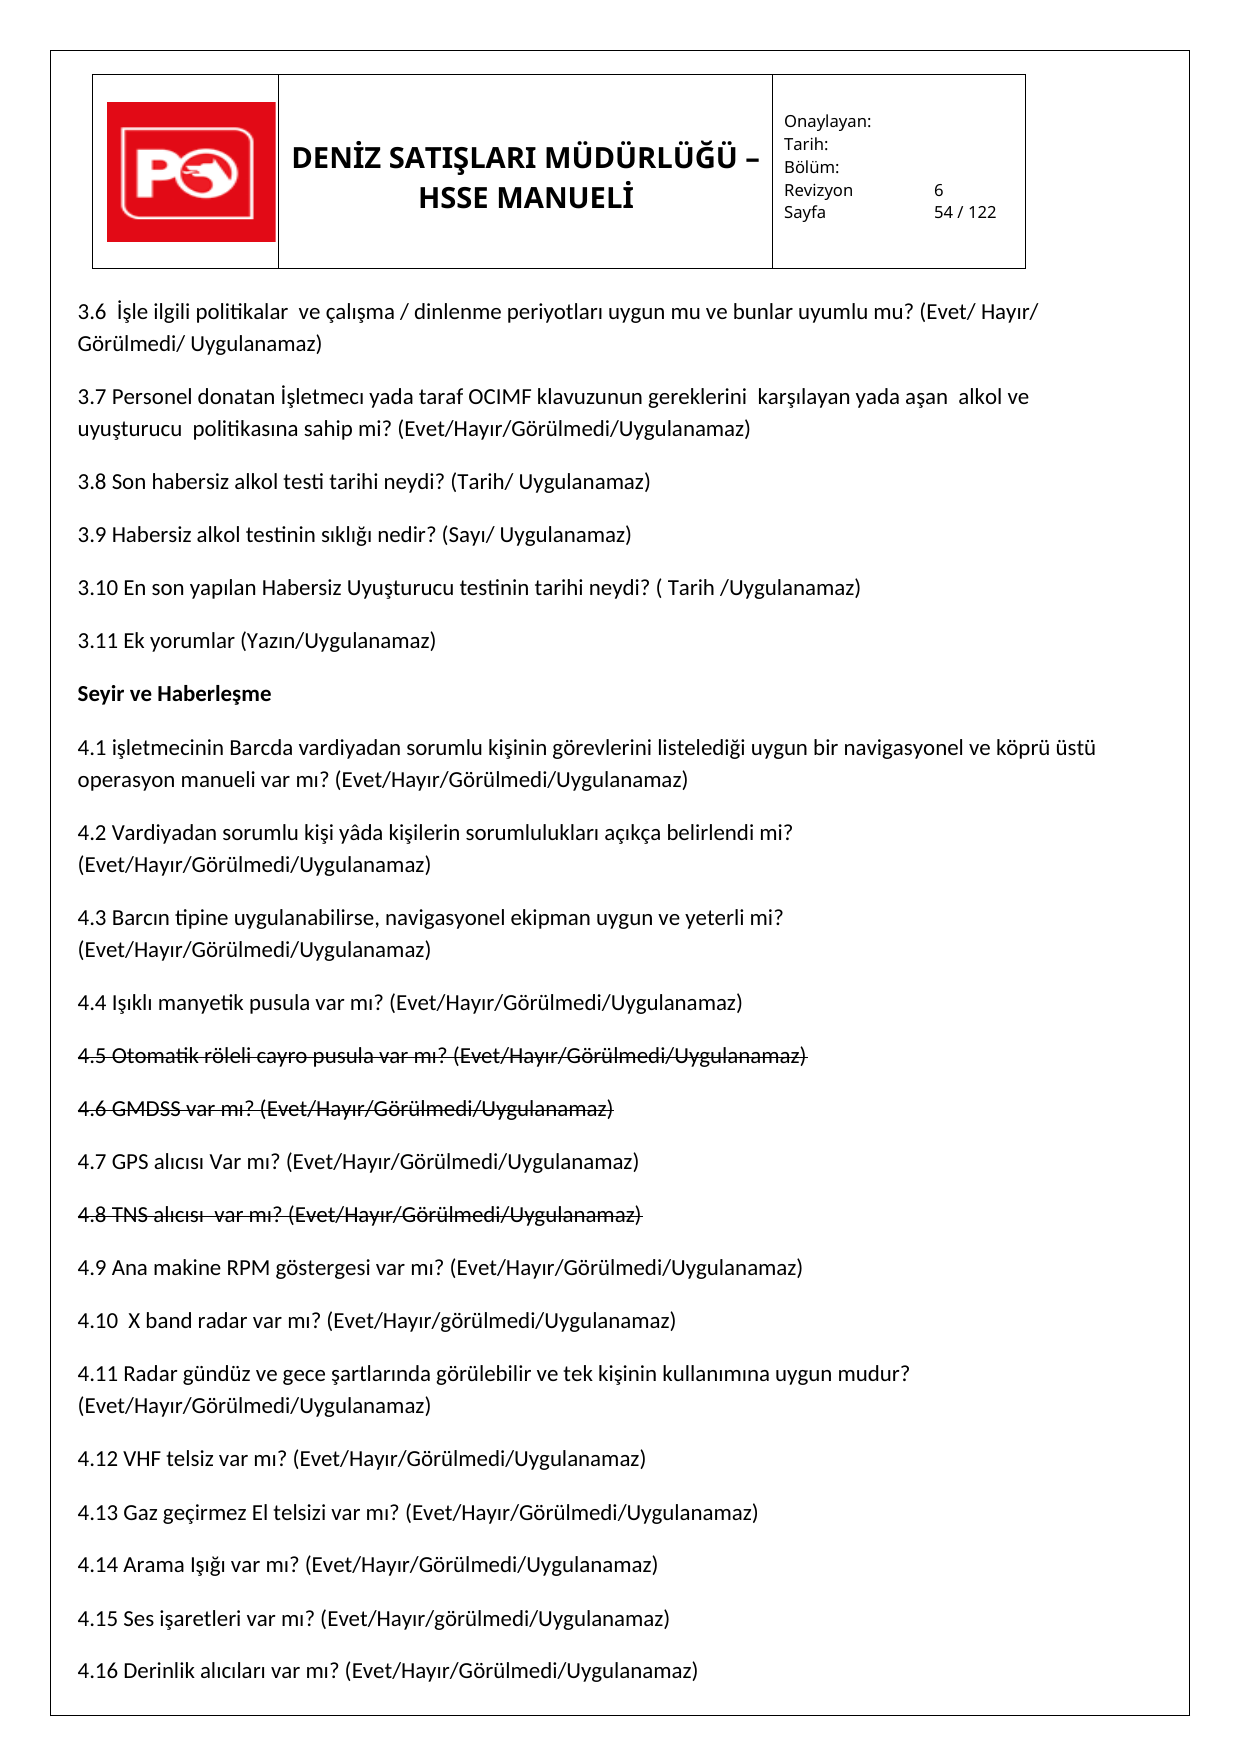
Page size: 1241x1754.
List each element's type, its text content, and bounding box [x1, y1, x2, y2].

text 4.1 işletmecinin Barcda vardiyadan sorumlu kişinin görevlerini listelediği uygun bir navigasyonel ve köprü üstü operasyon manueli var mı? (Evet/Hayır/Görülmedi/Uygulanamaz) [77, 733, 1126, 793]
picture [107, 102, 276, 242]
text 4.6 GMDSS var mı? (Evet/Hayır/Görülmedi/Uygulanamaz) [77, 1094, 1126, 1122]
text 4.16 Derinlik alıcıları var mı? (Evet/Hayır/Görülmedi/Uygulanamaz) [77, 1657, 1126, 1685]
text 3.10 En son yapılan Habersiz Uyuşturucu testinin tarihi neydi? ( Tarih /Uygulanamaz) [77, 573, 1126, 602]
text 3.11 Ek yorumlar (Yazın/Uygulanamaz) [77, 627, 1126, 654]
text 3.8 Son habersiz alkol testi tarihi neydi? (Tarih/ Uygulanamaz) [77, 467, 1126, 496]
text 4.2 Vardiyadan sorumlu kişi yâda kişilerin sorumlulukları açıkça belirlendi mi? (Evet/Hayır/Görülmedi/Uygulanamaz) [77, 818, 1126, 878]
text 4.4 Işıklı manyetik pusula var mı? (Evet/Hayır/Görülmedi/Uygulanamaz) [77, 988, 1126, 1016]
text 4.8 TNS alıcısı var mı? (Evet/Hayır/Görülmedi/Uygulanamaz) [77, 1200, 1126, 1228]
text 4.11 Radar gündüz ve gece şartlarında görülebilir ve tek kişinin kullanımına uygun mudur? (Evet/Hayır/Görülmedi/Uygulanamaz) [77, 1359, 1126, 1419]
text 4.3 Barcın tipine uygulanabilirse, navigasyonel ekipman uygun ve yeterli mi? (Evet/Hayır/Görülmedi/Uygulanamaz) [77, 903, 1126, 963]
text 4.7 GPS alıcısı Var mı? (Evet/Hayır/Görülmedi/Uygulanamaz) [77, 1147, 1126, 1175]
text 3.9 Habersiz alkol testinin sıklığı nedir? (Sayı/ Uygulanamaz) [77, 521, 1126, 548]
text 4.9 Ana makine RPM göstergesi var mı? (Evet/Hayır/Görülmedi/Uygulanamaz) [77, 1253, 1126, 1281]
text 4.10 X band radar var mı? (Evet/Hayır/görülmedi/Uygulanamaz) [77, 1306, 1126, 1334]
text 4.14 Arama Işığı var mı? (Evet/Hayır/Görülmedi/Uygulanamaz) [77, 1551, 1126, 1579]
text 4.5 Otomatik röleli cayro pusula var mı? (Evet/Hayır/Görülmedi/Uygulanamaz) [77, 1041, 1126, 1069]
text Seyir ve Haberleşme [77, 679, 1126, 708]
text 4.13 Gaz geçirmez El telsizi var mı? (Evet/Hayır/Görülmedi/Uygulanamaz) [77, 1498, 1126, 1526]
text 4.15 Ses işaretleri var mı? (Evet/Hayır/görülmedi/Uygulanamaz) [77, 1604, 1126, 1632]
text 4.12 VHF telsiz var mı? (Evet/Hayır/Görülmedi/Uygulanamaz) [77, 1444, 1126, 1473]
text 3.7 Personel donatan İşletmecı yada taraf OCIMF klavuzunun gereklerini karşılayan yada aşan alkol ve uyuşturucu politikasına sahip mi? (Evet/Hayır/Görülmedi/Uygulanamaz) [77, 382, 1126, 442]
text 3.6 İşle ilgili politikalar ve çalışma / dinlenme periyotları uygun mu ve bunlar uyumlu mu? (Evet/ Hayır/ Görülmedi/ Uygulanamaz) [77, 297, 1126, 357]
